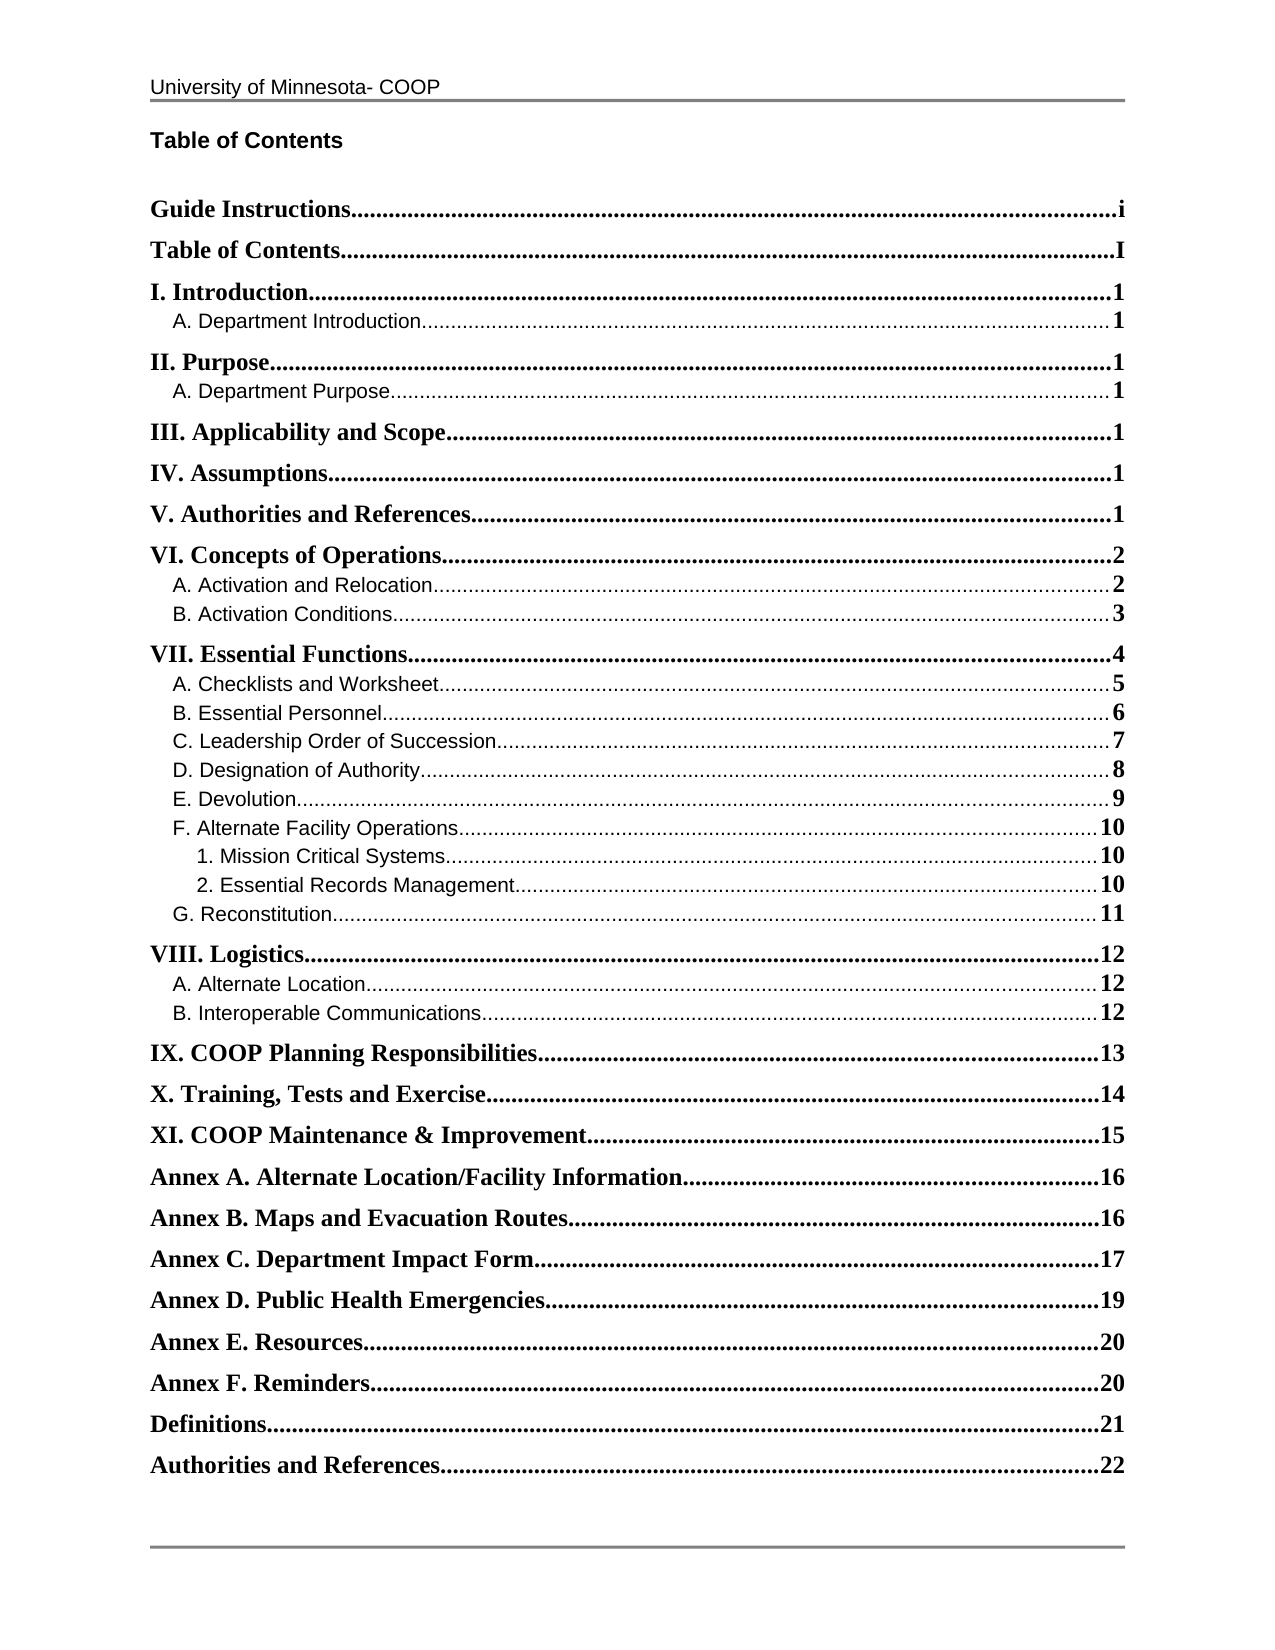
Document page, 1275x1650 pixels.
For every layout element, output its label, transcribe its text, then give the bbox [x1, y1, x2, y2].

text I. Introduction 1 [150, 277, 1125, 305]
text A. Activation and Relocation 2 [172, 569, 1125, 598]
subtitle Table of Contents [150, 127, 1125, 153]
text Annex C. Department Impact Form 17 [150, 1244, 1125, 1273]
text B. Interoperable Communications 12 [172, 997, 1125, 1025]
text IV. Assumptions 1 [150, 458, 1125, 487]
text IX. COOP Planning Responsibilities 13 [150, 1038, 1125, 1067]
text F. Alternate Facility Operations 10 [172, 812, 1125, 840]
text Table of Contents I [150, 235, 1125, 264]
text B. Essential Personnel 6 [172, 697, 1125, 725]
text C. Leadership Order of Succession 7 [172, 725, 1125, 754]
text V. Authorities and References 1 [150, 499, 1125, 528]
text Annex A. Alternate Location/Facility Information 16 [150, 1162, 1125, 1190]
text VII. Essential Functions 4 [150, 639, 1125, 668]
text Annex F. Reminders 20 [150, 1368, 1125, 1397]
text Authorities and References 22 [150, 1450, 1125, 1479]
text III. Applicability and Scope 1 [150, 417, 1125, 445]
text VI. Concepts of Operations 2 [150, 540, 1125, 569]
text Definitions 21 [150, 1409, 1125, 1438]
text VIII. Logistics 12 [150, 939, 1125, 968]
text XI. COOP Maintenance & Improvement 15 [150, 1120, 1125, 1149]
text 2. Essential Records Management 10 [196, 869, 1125, 898]
text D. Designation of Authority 8 [172, 754, 1125, 783]
text X. Training, Tests and Exercise 14 [150, 1079, 1125, 1108]
text II. Purpose 1 [150, 347, 1125, 375]
text A. Checklists and Worksheet 5 [172, 668, 1125, 697]
text A. Department Introduction 1 [172, 305, 1125, 334]
text E. Devolution 9 [172, 783, 1125, 812]
text 1. Mission Critical Systems 10 [196, 840, 1125, 869]
text Annex D. Public Health Emergencies 19 [150, 1285, 1125, 1314]
text A. Department Purpose 1 [172, 375, 1125, 404]
text A. Alternate Location 12 [172, 968, 1125, 997]
text Annex E. Resources 20 [150, 1327, 1125, 1355]
text Guide Instructions i [150, 194, 1125, 223]
text Annex B. Maps and Evacuation Routes 16 [150, 1203, 1125, 1232]
text G. Reconstitution 11 [172, 898, 1125, 927]
text B. Activation Conditions 3 [172, 598, 1125, 627]
